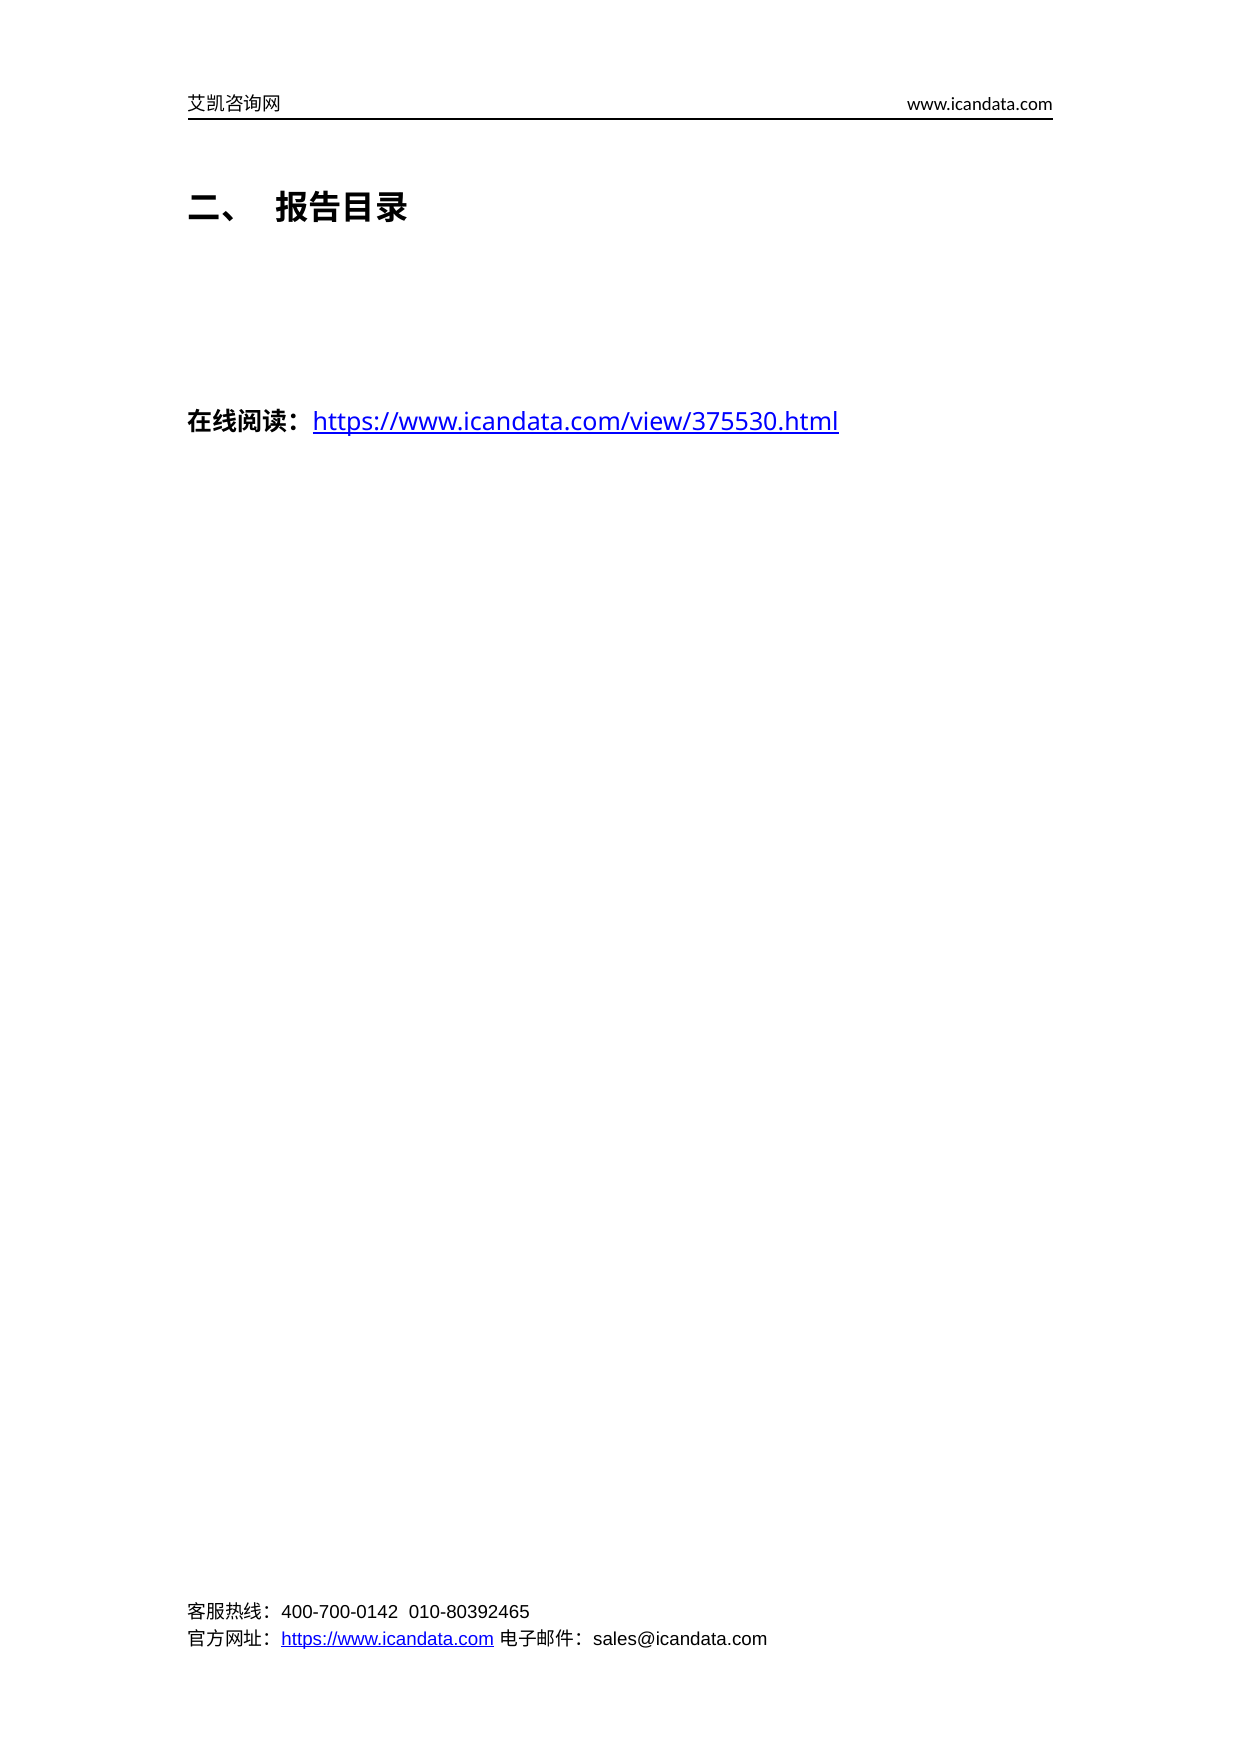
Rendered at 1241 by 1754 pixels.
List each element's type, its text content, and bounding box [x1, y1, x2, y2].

text 在线阅读：https://www.icandata.com/view/375530.html [187, 387, 1053, 452]
subtitle 报告目录 [187, 172, 1053, 237]
